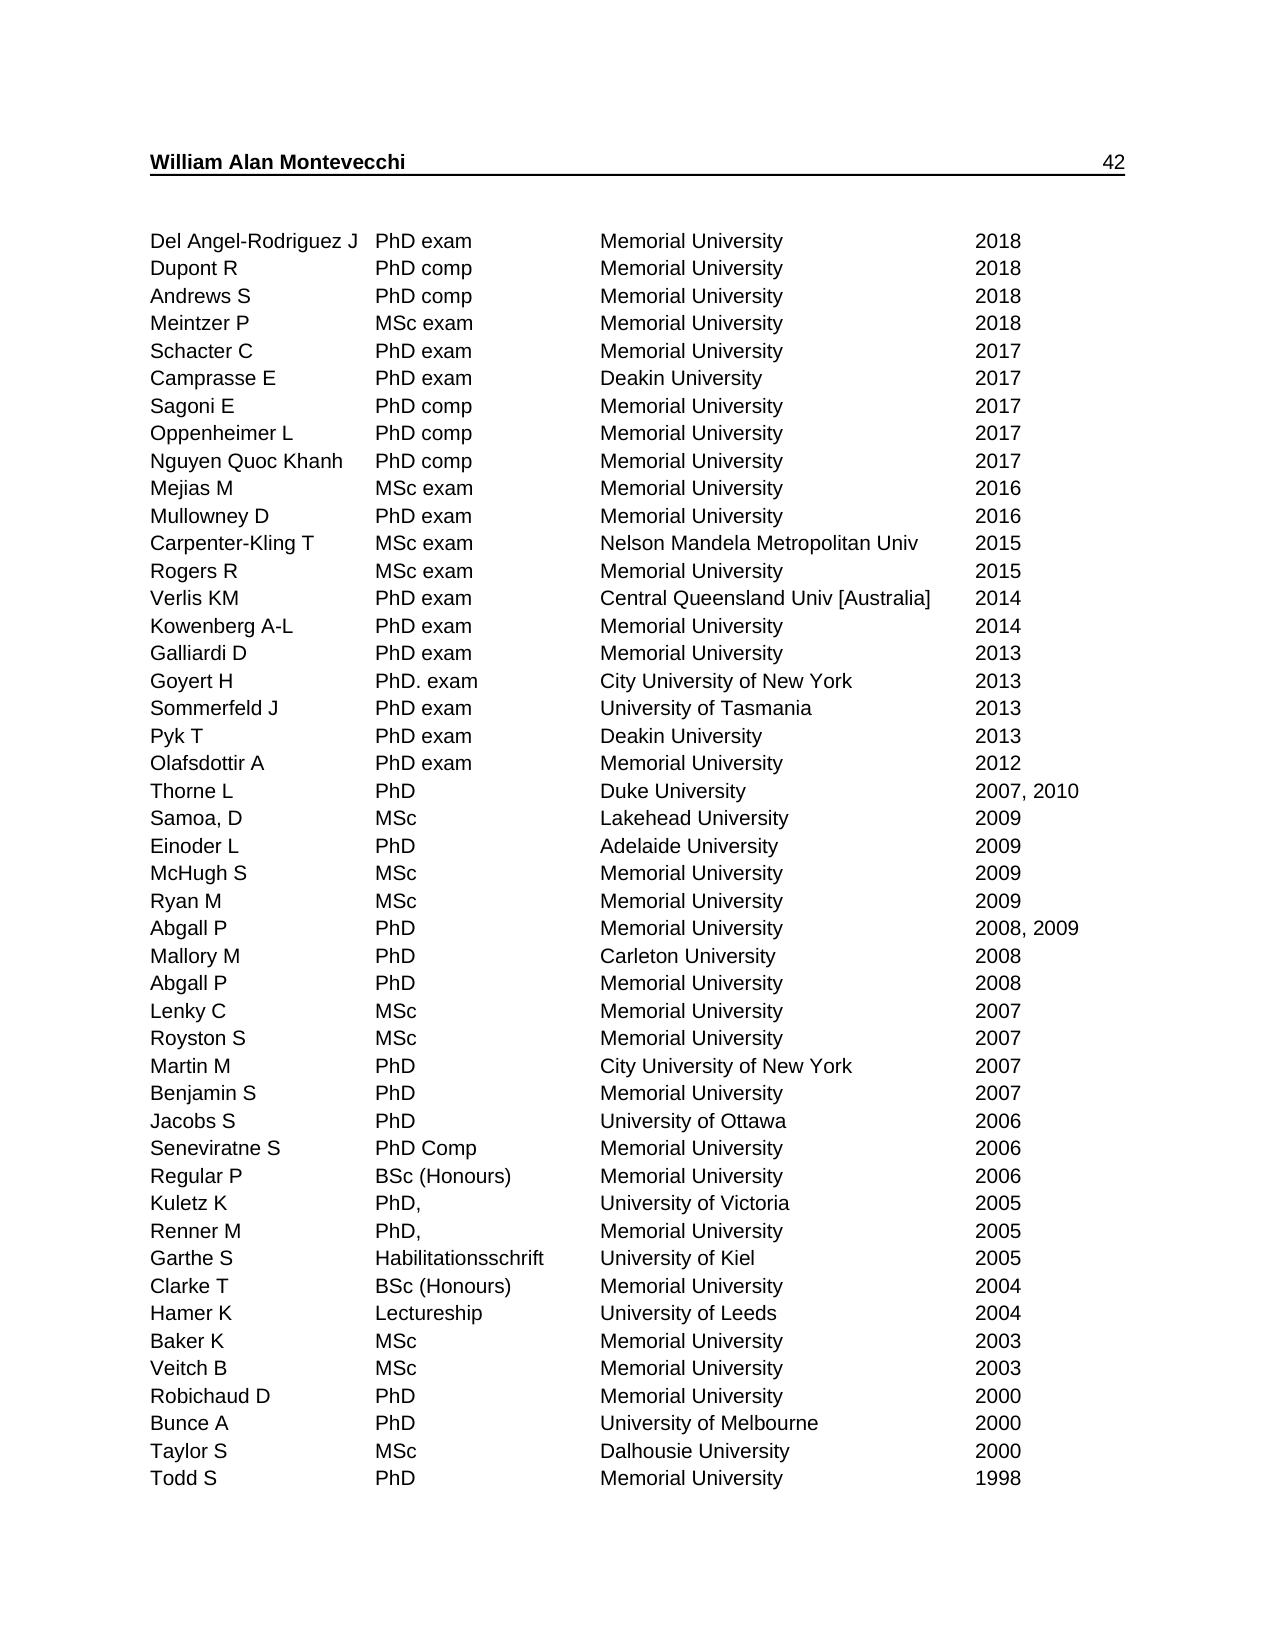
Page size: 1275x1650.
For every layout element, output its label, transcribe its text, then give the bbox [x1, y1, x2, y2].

text Martin M PhD City University of New York 2007 [150, 1053, 1125, 1077]
text McHugh S MSc Memorial University 2009 [150, 861, 1125, 885]
text Nguyen Quoc Khanh PhD comp Memorial University 2017 [150, 448, 1125, 472]
text Baker K MSc Memorial University 2003 [150, 1328, 1125, 1352]
text Robichaud D PhD Memorial University 2000 [150, 1383, 1125, 1407]
text Kowenberg A-L PhD exam Memorial University 2014 [150, 613, 1125, 637]
text Jacobs S PhD University of Ottawa 2006 [150, 1108, 1125, 1132]
text Todd S PhD Memorial University 1998 [150, 1466, 1125, 1490]
text Regular P BSc (Honours) Memorial University 2006 [150, 1163, 1125, 1187]
text Oppenheimer L PhD comp Memorial University 2017 [150, 421, 1125, 445]
text Rogers R MSc exam Memorial University 2015 [150, 558, 1125, 582]
text Camprasse E PhD exam Deakin University 2017 [150, 366, 1125, 390]
text Mallory M PhD Carleton University 2008 [150, 943, 1125, 967]
text Del Angel-Rodriguez J PhD exam Memorial University 2018 [150, 228, 1125, 252]
text Renner M PhD, Memorial University 2005 [150, 1218, 1125, 1242]
text Mejias M MSc exam Memorial University 2016 [150, 476, 1125, 500]
text Veitch B MSc Memorial University 2003 [150, 1356, 1125, 1380]
text Verlis KM PhD exam Central Queensland Univ [Australia] 2014 [150, 586, 1125, 610]
text Sagoni E PhD comp Memorial University 2017 [150, 393, 1125, 417]
text Carpenter-Kling T MSc exam Nelson Mandela Metropolitan Univ 2015 [150, 531, 1125, 555]
text Kuletz K PhD, University of Victoria 2005 [150, 1191, 1125, 1215]
text Mullowney D PhD exam Memorial University 2016 [150, 503, 1125, 527]
text Goyert H PhD. exam City University of New York 2013 [150, 668, 1125, 692]
text Dupont R PhD comp Memorial University 2018 [150, 256, 1125, 280]
text Abgall P PhD Memorial University 2008, 2009 [150, 916, 1125, 940]
text Royston S MSc Memorial University 2007 [150, 1026, 1125, 1050]
text Thorne L PhD Duke University 2007, 2010 [150, 778, 1125, 802]
text Bunce A PhD University of Melbourne 2000 [150, 1411, 1125, 1435]
text Clarke T BSc (Honours) Memorial University 2004 [150, 1273, 1125, 1297]
text Schacter C PhD exam Memorial University 2017 [150, 338, 1125, 362]
text Sommerfeld J PhD exam University of Tasmania 2013 [150, 696, 1125, 720]
text Meintzer P MSc exam Memorial University 2018 [150, 311, 1125, 335]
text Andrews S PhD comp Memorial University 2018 [150, 283, 1125, 307]
text Galliardi D PhD exam Memorial University 2013 [150, 641, 1125, 665]
text Ryan M MSc Memorial University 2009 [150, 888, 1125, 912]
text Olafsdottir A PhD exam Memorial University 2012 [150, 751, 1125, 775]
text Hamer K Lectureship University of Leeds 2004 [150, 1301, 1125, 1325]
text Lenky C MSc Memorial University 2007 [150, 998, 1125, 1022]
text Pyk T PhD exam Deakin University 2013 [150, 723, 1125, 747]
text Seneviratne S PhD Comp Memorial University 2006 [150, 1136, 1125, 1160]
text Benjamin S PhD Memorial University 2007 [150, 1081, 1125, 1105]
text Garthe S Habilitationsschrift University of Kiel 2005 [150, 1246, 1125, 1270]
text Taylor S MSc Dalhousie University 2000 [150, 1438, 1125, 1462]
text Abgall P PhD Memorial University 2008 [150, 971, 1125, 995]
text Einoder L PhD Adelaide University 2009 [150, 833, 1125, 857]
text Samoa, D MSc Lakehead University 2009 [150, 806, 1125, 830]
